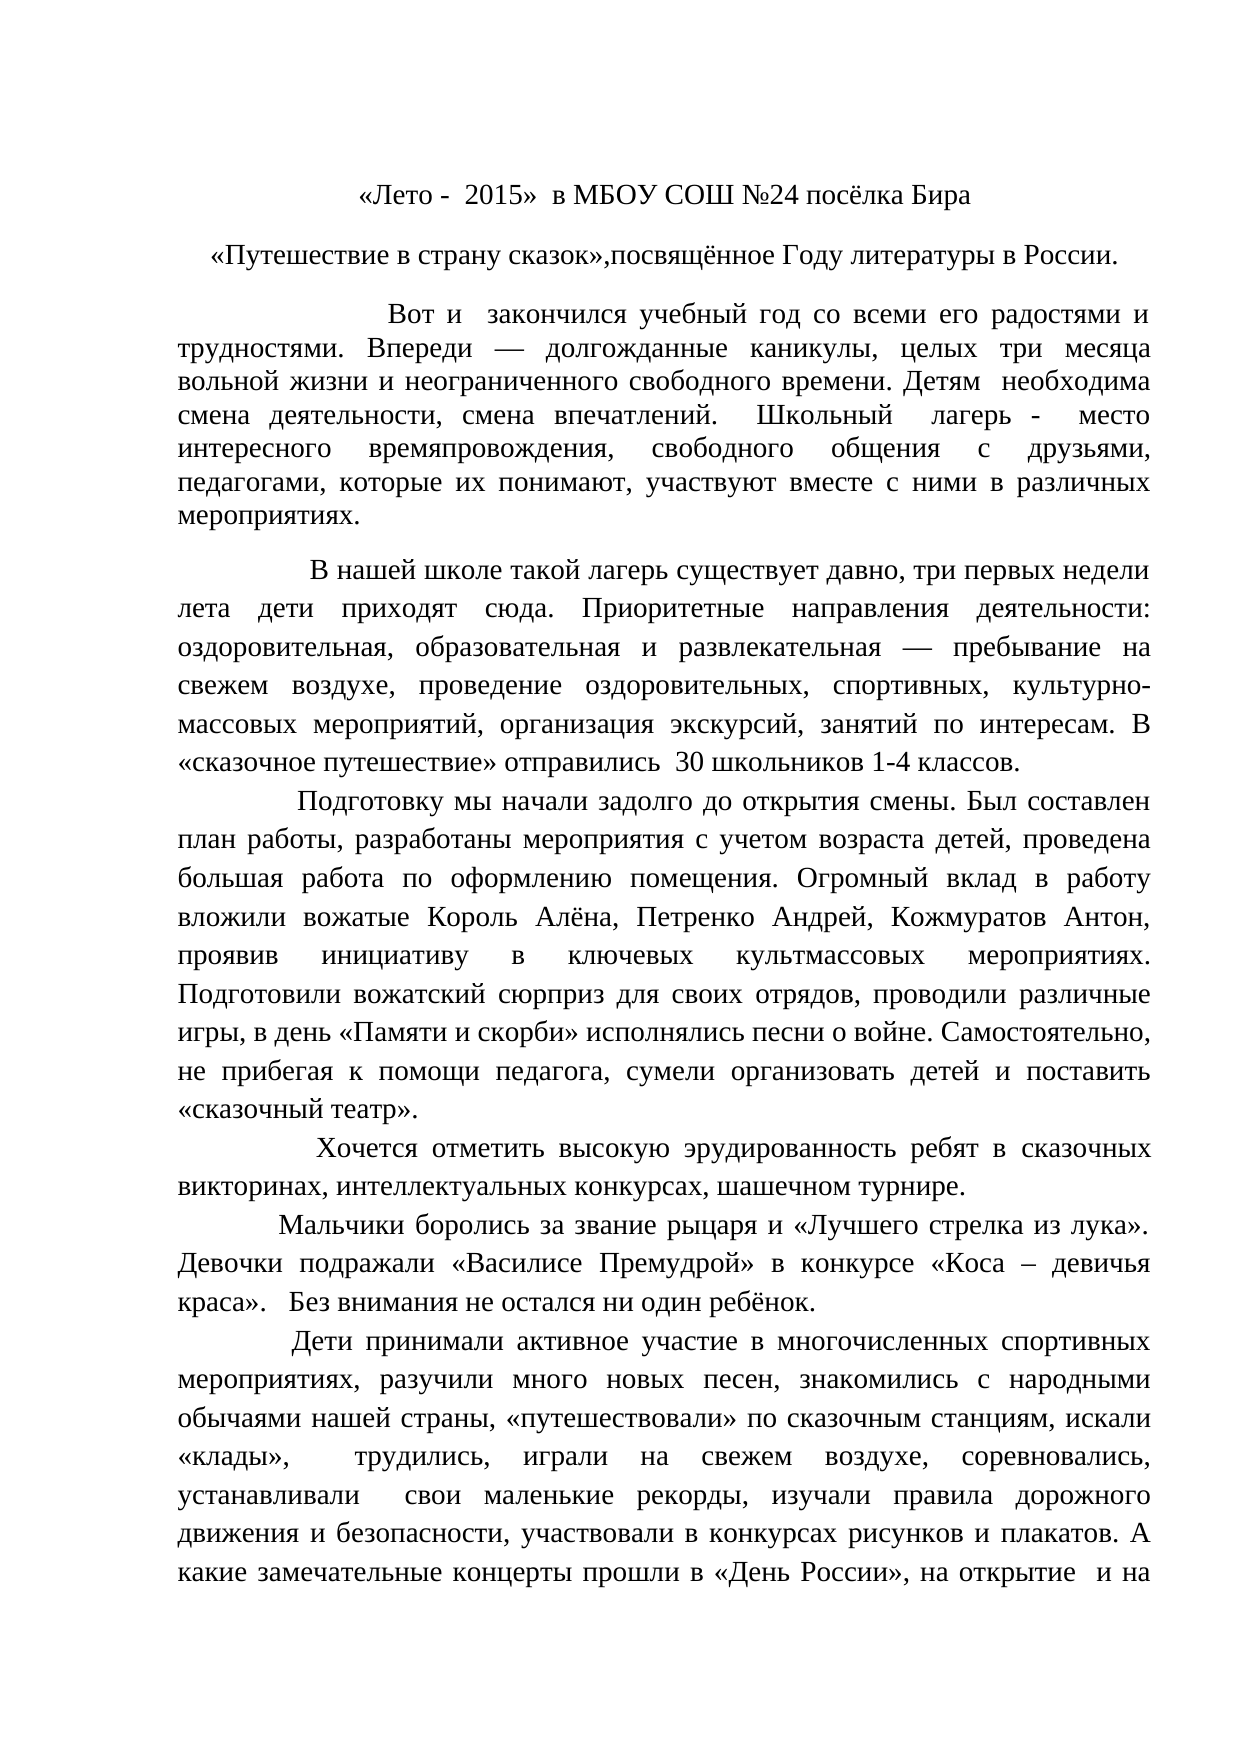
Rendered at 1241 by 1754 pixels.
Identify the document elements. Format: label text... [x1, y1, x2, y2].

text Мальчики боролись за звание рыцаря и «Лучшего стрелка из лука». Девочки подражали «Василисе Премудрой» в конкурсе «Коса – девичья краса». Без внимания не остался ни один ребёнок. [177, 1207, 1152, 1318]
text Вот и закончился учебный год со всеми его радостями и трудностями. Впереди — долгожданные каникулы, целых три месяца вольной жизни и неограниченного свободного времени. Детям необходима смена деятельности, смена впечатлений. Школьный лагерь - место интересного времяпровождения, свободного общения с друзьями, педагогами, которые их понимают, участвуют вместе с ними в различных мероприятиях. [177, 296, 1152, 531]
text Хочется отметить высокую эрудированность ребят в сказочных викторинах, интеллектуальных конкурсах, шашечном турнире. [177, 1130, 1152, 1202]
text «Лето - 2015» в МБОУ СОШ №24 посёлка Бира [177, 177, 1152, 211]
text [177, 1323, 1152, 1587]
text Подготовку мы начали задолго до открытия смены. Был составлен план работы, разработаны мероприятия с учетом возраста детей, проведена большая работа по оформлению помещения. Огромный вклад в работу вложили вожатые Король Алёна, Петренко Андрей, Кожмуратов Антон, проявив инициативу в ключевых культмассовых мероприятиях. Подготовили вожатский сюрприз для своих отрядов, проводили различные игры, в день «Памяти и скорби» исполнялись песни о войне. Самостоятельно, не прибегая к помощи педагога, сумели организовать детей и поставить «сказочный театр». [177, 783, 1152, 1125]
text В нашей школе такой лагерь существует давно, три первых недели лета дети приходят сюда. Приоритетные направления деятельности: оздоровительная, образовательная и развлекательная — пребывание на свежем воздухе, проведение оздоровительных, спортивных, культурно-массовых мероприятий, организация экскурсий, занятий по интересам. В «сказочное путешествие» отправились 30 школьников 1-4 классов. [177, 552, 1152, 778]
text «Путешествие в страну сказок»,посвящённое Году литературы в России. [177, 237, 1152, 270]
